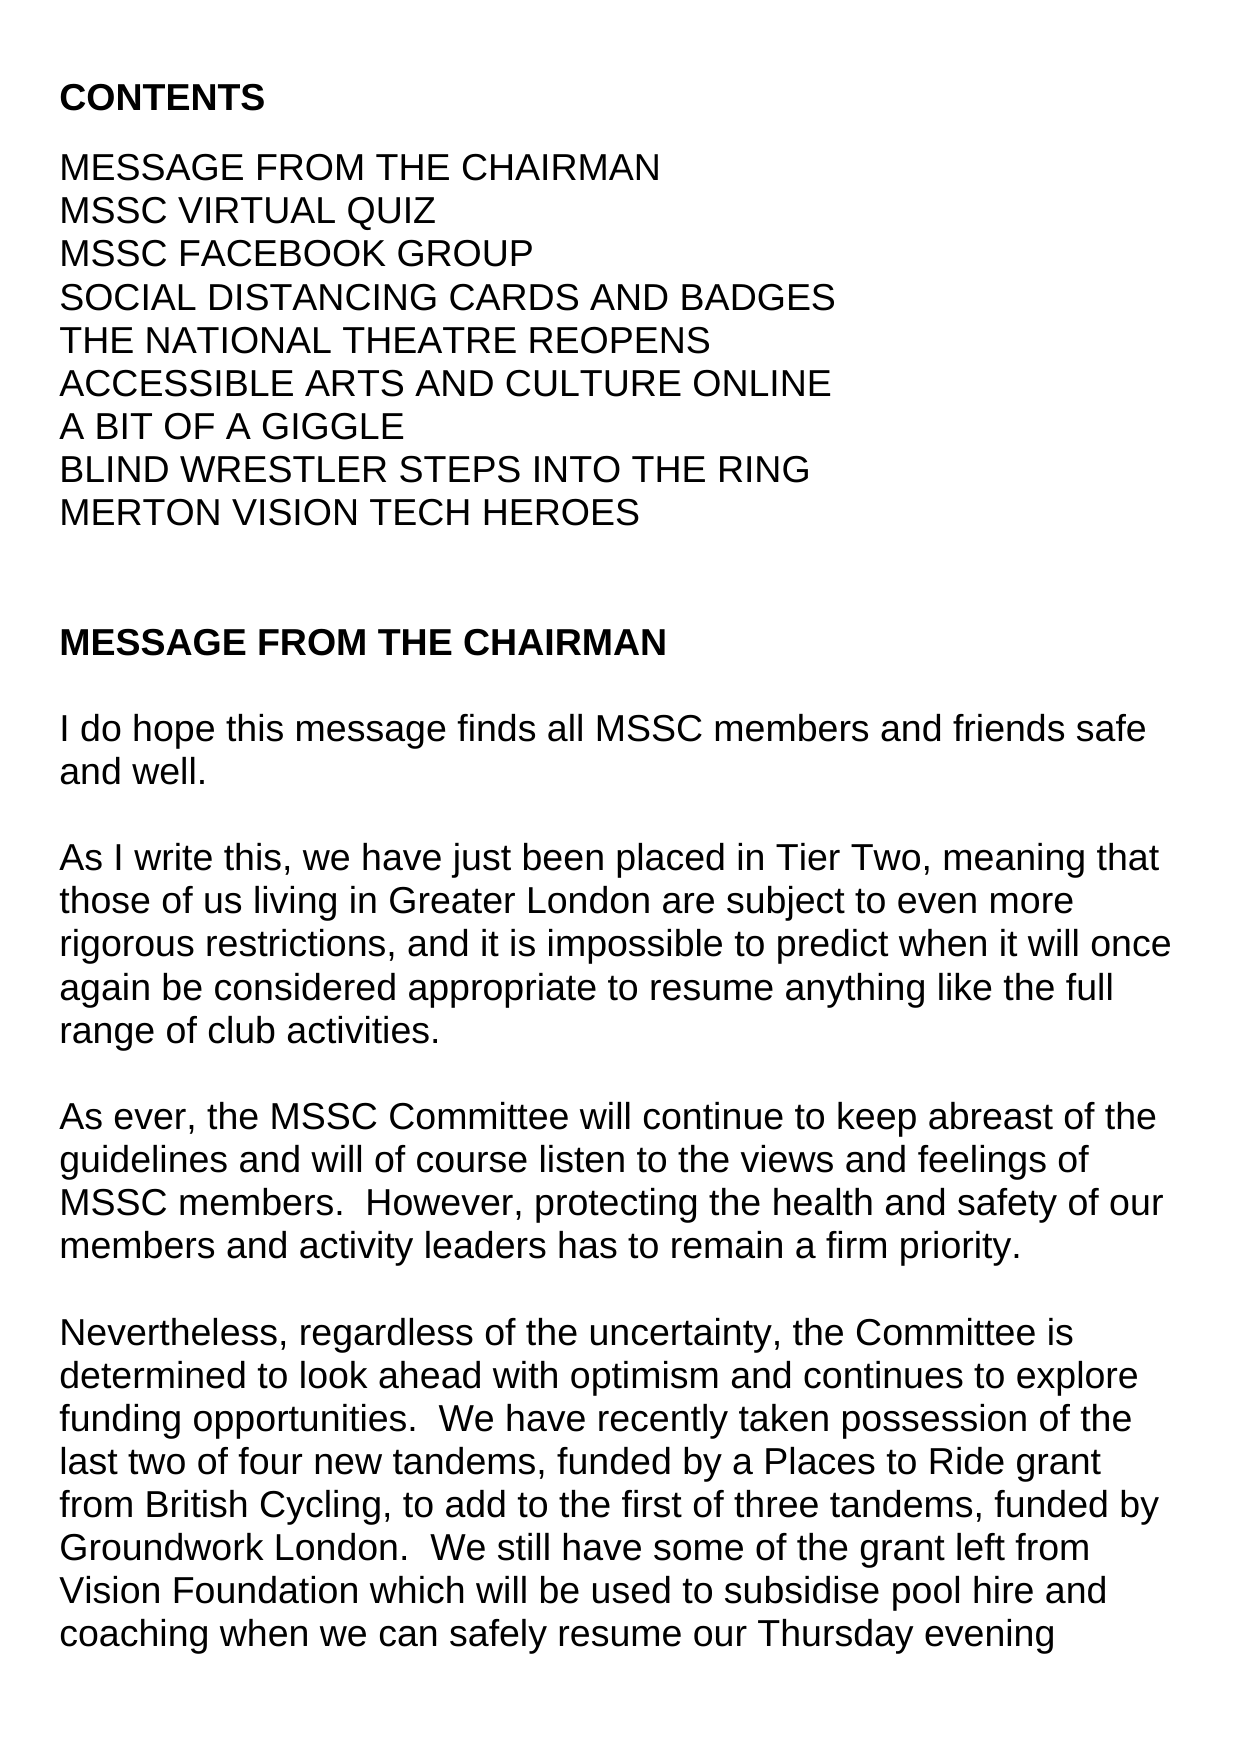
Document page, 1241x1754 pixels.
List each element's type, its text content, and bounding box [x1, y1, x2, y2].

text As ever, the MSSC Committee will continue to keep abreast of the guidelines and will of course listen to the views and feelings of MSSC members. However, protecting the health and safety of our members and activity leaders has to remain a firm priority. [59, 1094, 1181, 1267]
text MSSC VIRTUAL QUIZ [59, 188, 1181, 232]
text ACCESSIBLE ARTS AND CULTURE ONLINE [59, 361, 1181, 404]
text A BIT OF A GIGGLE [59, 404, 1181, 447]
text BLIND WRESTLER STEPS INTO THE RING [59, 447, 1181, 490]
text CONTENTS [59, 75, 1181, 118]
text MERTON VISION TECH HEROES [59, 490, 1181, 533]
text SOCIAL DISTANCING CARDS AND BADGES [59, 275, 1181, 318]
text I do hope this message finds all MSSC members and friends safe and well. [59, 706, 1181, 792]
text MESSAGE FROM THE CHAIRMAN [59, 620, 1181, 663]
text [59, 1310, 1181, 1655]
text THE NATIONAL THEATRE REOPENS [59, 318, 1181, 361]
text MESSAGE FROM THE CHAIRMAN [59, 145, 1181, 188]
text MSSC FACEBOOK GROUP [59, 232, 1181, 275]
text As I write this, we have just been placed in Tier Two, meaning that those of us living in Greater London are subject to even more rigorous restrictions, and it is impossible to predict when it will once again be considered appropriate to resume anything like the full range of club activities. [59, 835, 1181, 1051]
